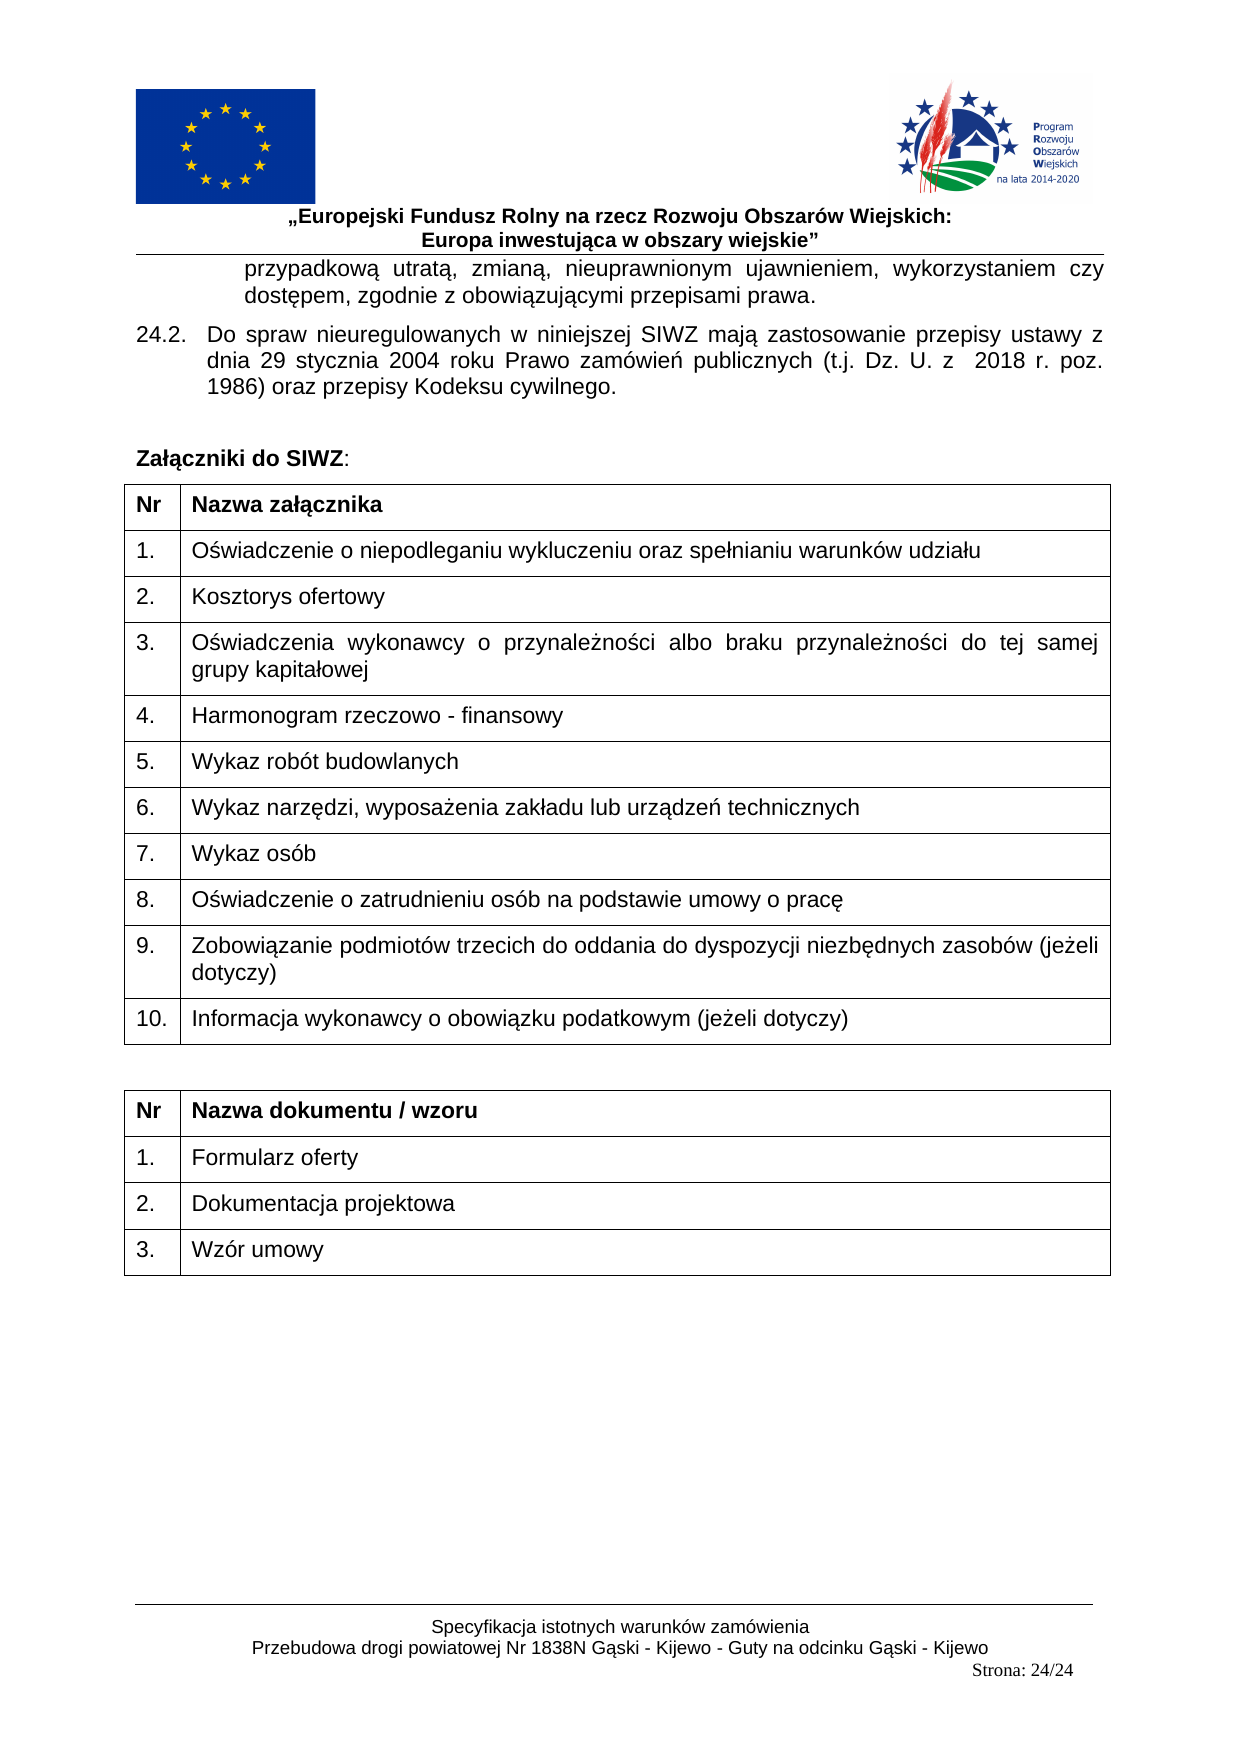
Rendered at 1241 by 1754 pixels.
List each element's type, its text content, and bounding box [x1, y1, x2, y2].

subtitle Do spraw nieuregulowanych w niniejszej SIWZ mają zastosowanie przepisy ustawy z dnia 29 stycznia 2004 roku Prawo zamówień publicznych (t.j. Dz. U. z 2018 r. poz. 1986) oraz przepisy Kodeksu cywilnego. [136, 321, 1104, 399]
table_cell Wzór umowy [181, 1230, 1110, 1274]
table_cell 6. [125, 788, 180, 833]
table_cell 4. [125, 696, 180, 741]
table_cell Wykaz robót budowlanych [181, 742, 1110, 787]
text Załączniki do SIWZ: [136, 445, 1104, 471]
table_cell Oświadczenie o niepodleganiu wykluczeniu oraz spełnianiu warunków udziału [181, 531, 1110, 576]
table_cell 8. [125, 880, 180, 925]
table_cell 9. [125, 926, 180, 998]
table_cell 1. [125, 531, 180, 576]
table_cell 7. [125, 834, 180, 879]
table_header Nazwa załącznika [181, 485, 1110, 530]
table_cell Informacja wykonawcy o obowiązku podatkowym (jeżeli dotyczy) [181, 999, 1110, 1044]
table_cell Harmonogram rzeczowo - finansowy [181, 696, 1110, 741]
table_cell 3. [125, 1230, 180, 1274]
table_cell Zobowiązanie podmiotów trzecich do oddania do dyspozycji niezbędnych zasobów (jeżeli dotyczy) [181, 926, 1110, 998]
table_cell Oświadczenia wykonawcy o przynależności albo braku przynależności do tej samej grupy kapitałowej [181, 623, 1110, 694]
table_cell 1. [125, 1137, 180, 1182]
table_cell Wykaz osób [181, 834, 1110, 879]
table_cell Oświadczenie o zatrudnieniu osób na podstawie umowy o pracę [181, 880, 1110, 925]
table_cell Wykaz narzędzi, wyposażenia zakładu lub urządzeń technicznych [181, 788, 1110, 833]
table_cell Dokumentacja projektowa [181, 1183, 1110, 1228]
table_cell 2. [125, 577, 180, 622]
table_cell 3. [125, 623, 180, 694]
picture [135, 89, 316, 204]
table_cell 2. [125, 1183, 180, 1228]
table_header Nr [125, 1091, 180, 1136]
picture [888, 73, 1093, 204]
table_cell Kosztorys ofertowy [181, 577, 1110, 622]
table_cell 10. [125, 999, 180, 1044]
table_header Nazwa dokumentu / wzoru [181, 1091, 1110, 1136]
table_cell 5. [125, 742, 180, 787]
table_header Nr [125, 485, 180, 530]
table_cell Formularz oferty [181, 1137, 1110, 1182]
